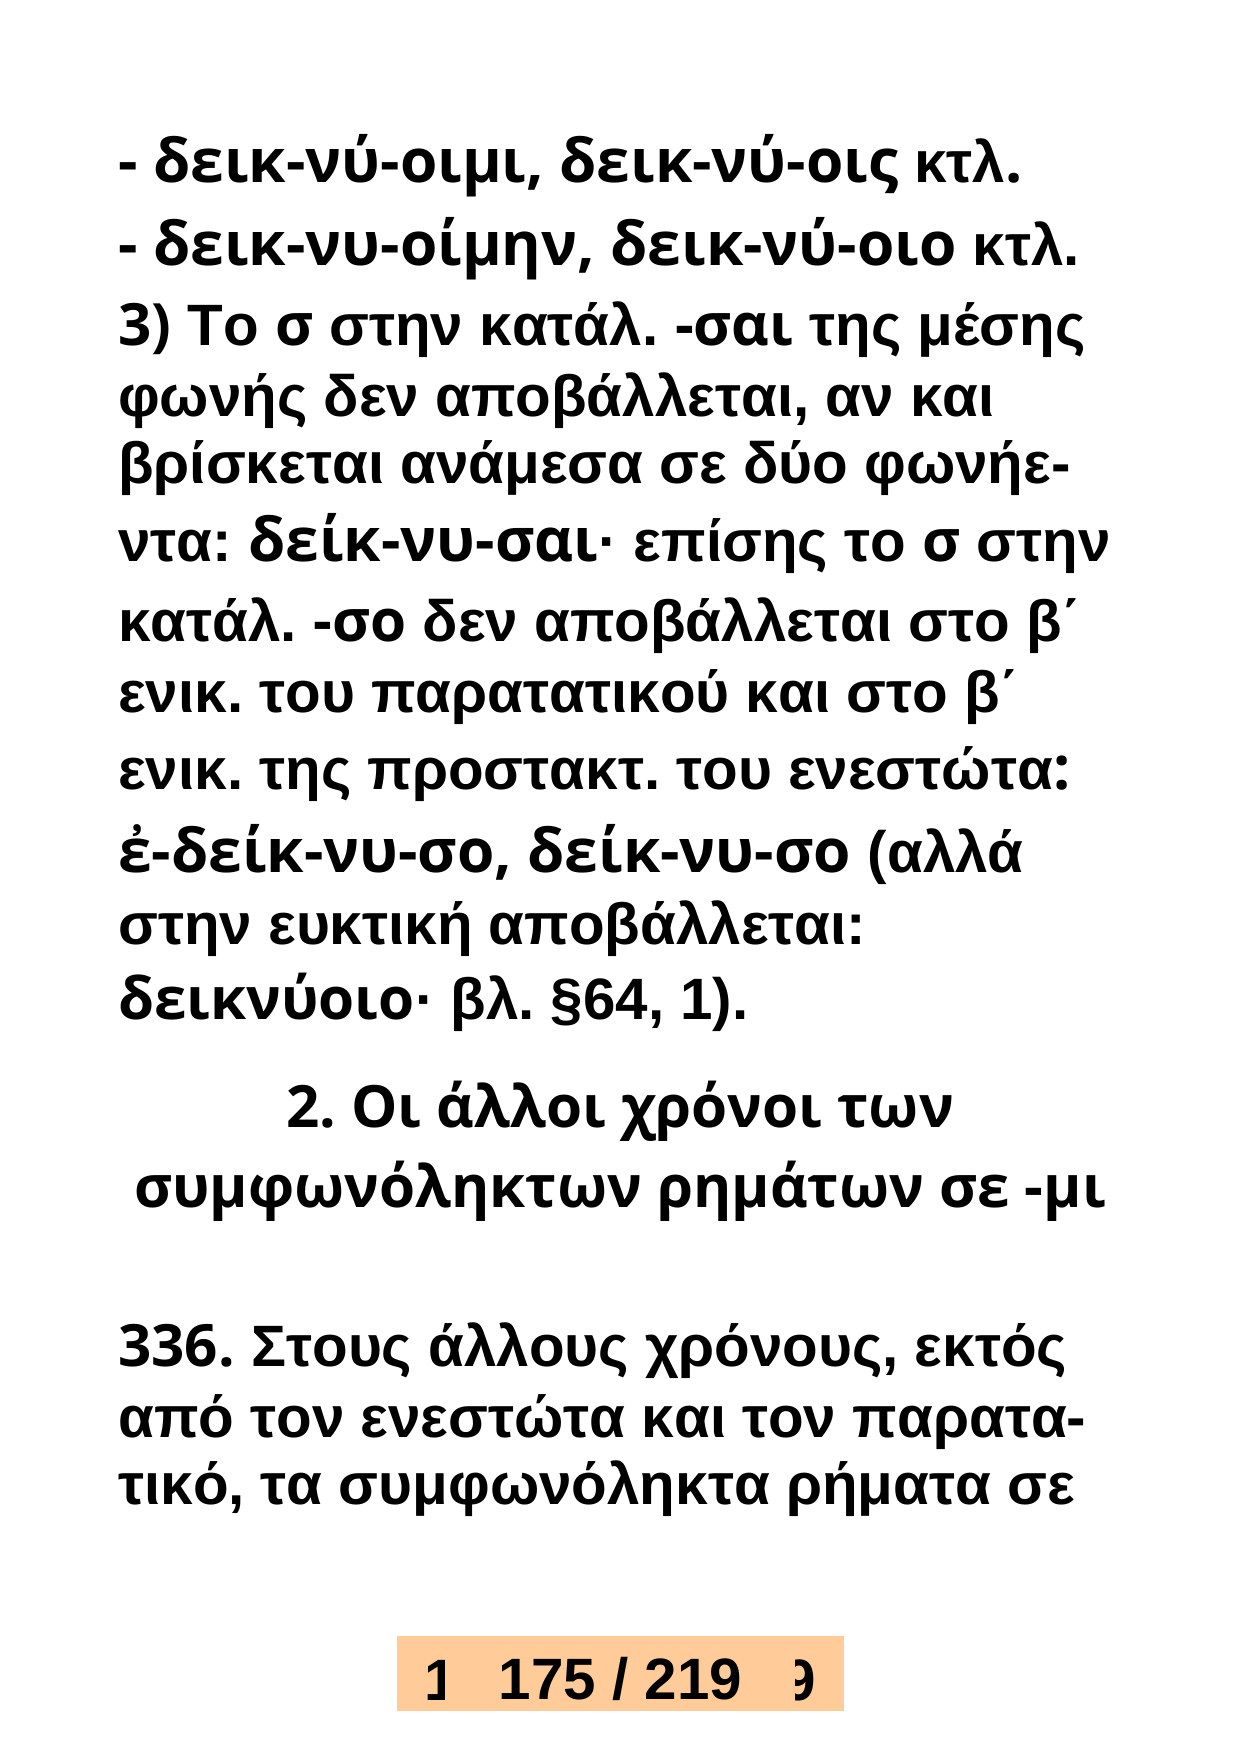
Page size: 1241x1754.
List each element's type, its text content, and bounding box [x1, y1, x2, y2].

text 2. Οι άλλοι χρόνοι των συμφωνόληκτων ρημάτων σε -μι [118, 1065, 1122, 1224]
text 3) Το σ στην κατάλ. -σαι της μέσης φωνής δεν αποβάλλεται, αν και βρίσκεται ανάμεσα σε δύο φωνήε-ντα: δείκ-νυ-σαι· επίσης το σ στην κατάλ. -σο δεν αποβάλλεται στο β΄ ενικ. του παρατατικού και στο β΄ ενικ. της προστακτ. του ενεστώτα: ἐ-δείκ-νυ-σο, δείκ-νυ-σο (αλλά στην ευκτική αποβάλλεται: δεικνύοιο· βλ. §64, 1). [118, 283, 1122, 1036]
text - δεικ-νυ-οίμην, δεικ-νύ-οιο κτλ. [118, 200, 1122, 283]
text - δεικ-νύ-οιμι, δεικ-νύ-οις κτλ. [118, 118, 1122, 200]
text 336. Στους άλλους χρόνους, εκτός από τον ενεστώτα και τον παρατα-τικό, τα συμφωνόληκτα ρήματα σε [118, 1303, 1122, 1517]
